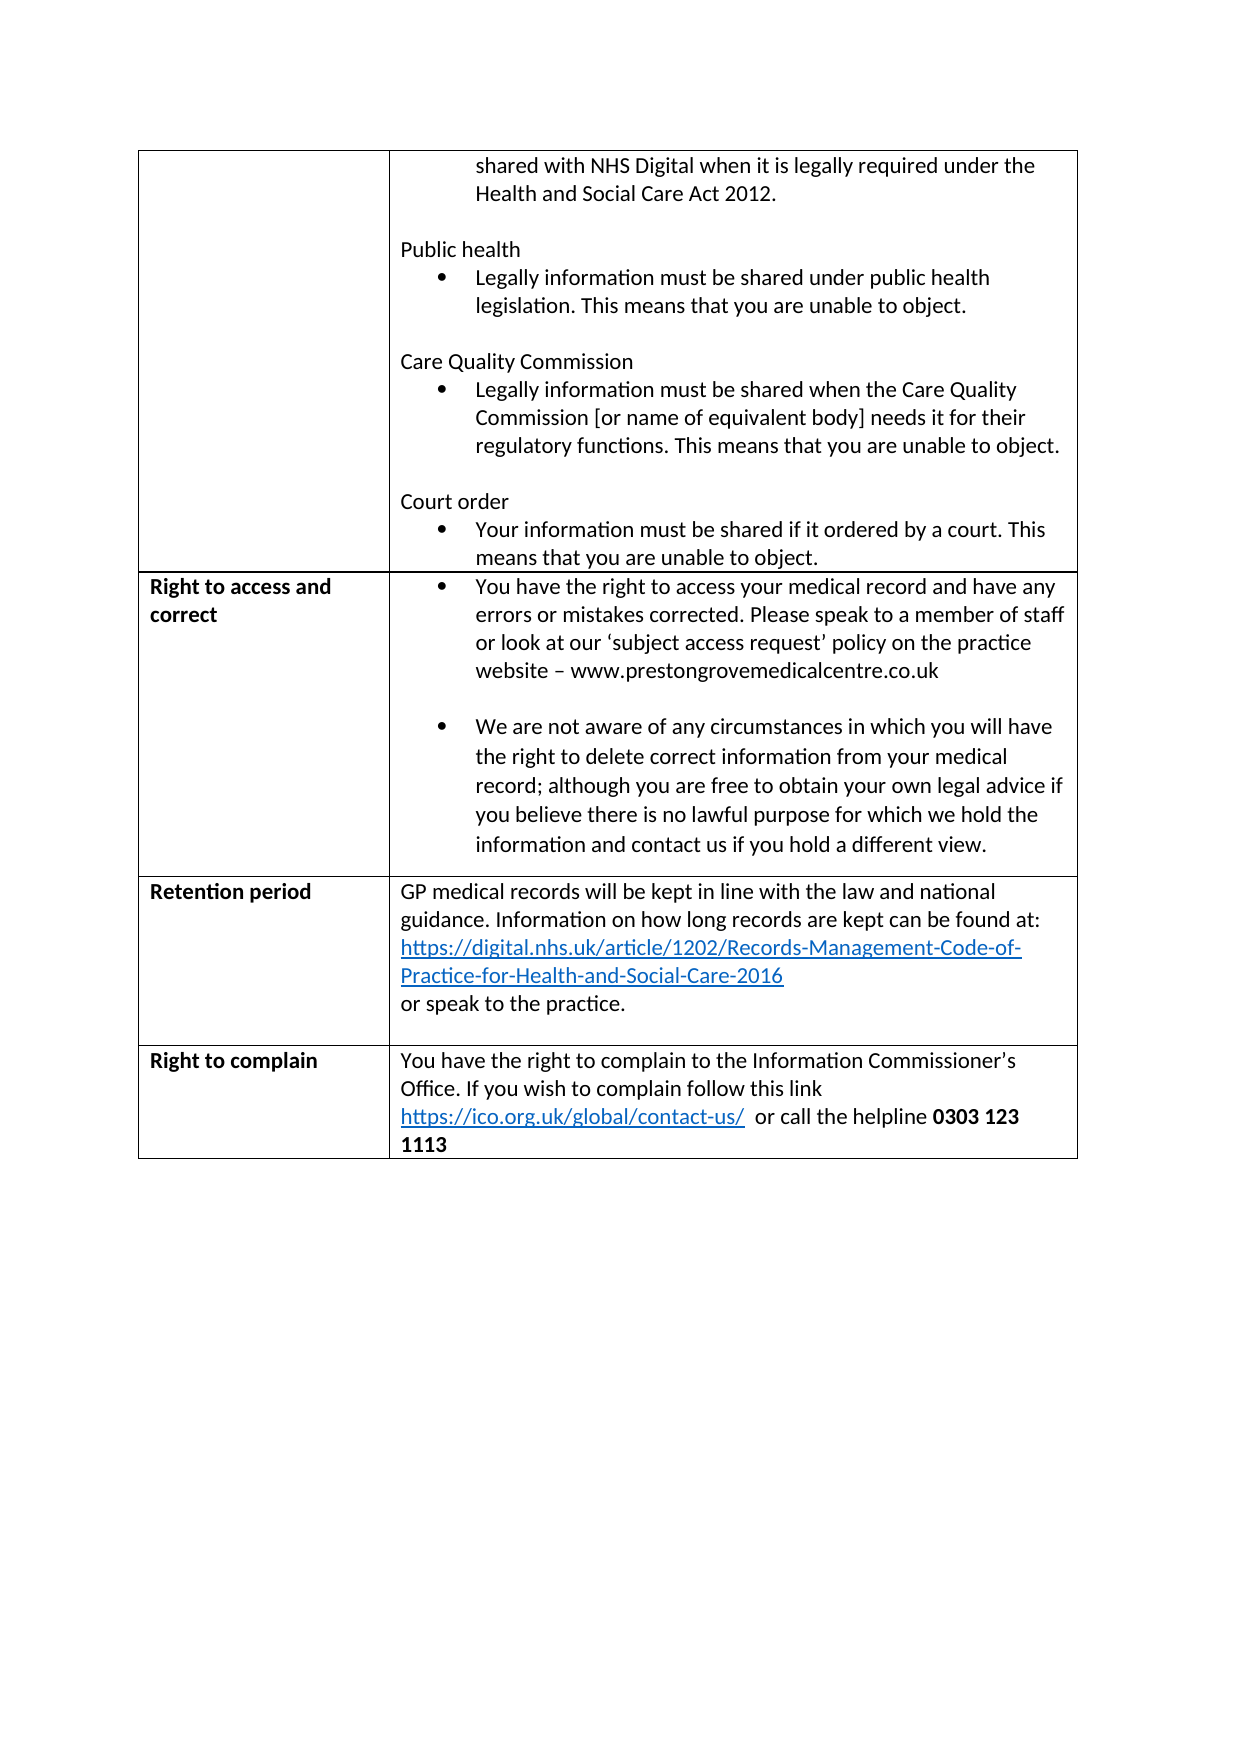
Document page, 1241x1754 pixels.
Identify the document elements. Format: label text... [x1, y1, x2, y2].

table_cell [390, 151, 1077, 571]
table_cell GP medical records will be kept in line with the law and national guidance. Information on how long records are kept can be found at: https://digital.nhs.uk/article/1202/Records-Management-Code-of-Practice-for-Health-and-Social-Care-2016 or speak to the practice. [390, 877, 1077, 1045]
table_cell You have the right to access your medical record and have any errors or mistakes corrected. Please speak to a member of staff or look at our ‘subject access request’ policy on the practice website – www.prestongrovemedicalcentre.co.uk We are not aware of any circumstances in which you will have the right to delete correct information from your medical record; although you are free to obtain your own legal advice if you believe there is no lawful purpose for which we hold the information and contact us if you hold a different view. [390, 573, 1077, 876]
table_cell Right to complain [139, 1046, 389, 1158]
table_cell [139, 151, 389, 571]
table_cell You have the right to complain to the Information Commissioner’s Office. If you wish to complain follow this link https://ico.org.uk/global/contact-us/ or call the helpline 0303 123 1113 [390, 1046, 1077, 1158]
table_cell Retention period [139, 877, 389, 1045]
table_cell Right to access and correct [139, 573, 389, 876]
